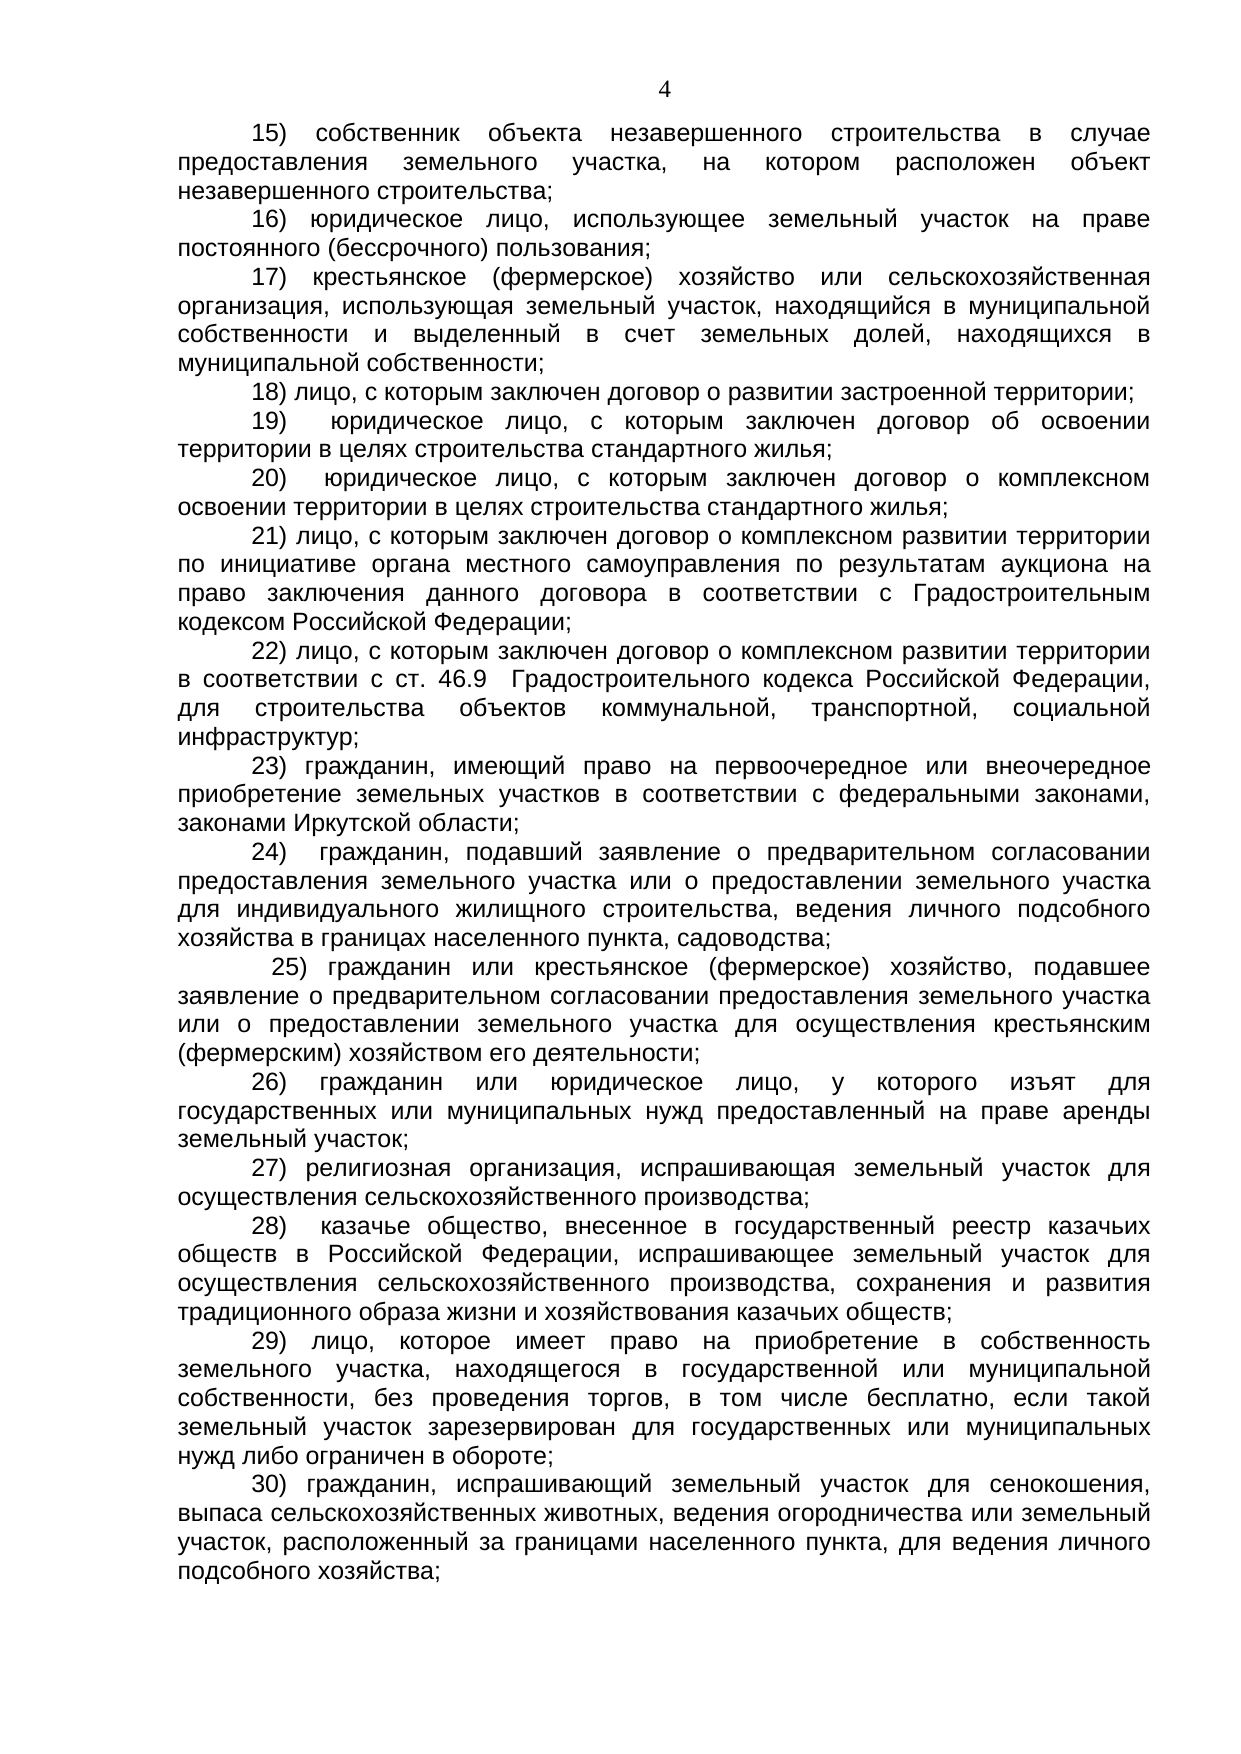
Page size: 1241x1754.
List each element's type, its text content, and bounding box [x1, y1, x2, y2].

text 24) гражданин, подавший заявление о предварительном согласовании предоставления земельного участка или о предоставлении земельного участка для индивидуального жилищного строительства, ведения личного подсобного хозяйства в границах населенного пункта, садоводства; [177, 837, 1152, 952]
text 15) собственник объекта незавершенного строительства в случае предоставления земельного участка, на котором расположен объект незавершенного строительства; [177, 118, 1152, 204]
text 25) гражданин или крестьянское (фермерское) хозяйство, подавшее заявление о предварительном согласовании предоставления земельного участка или о предоставлении земельного участка для осуществления крестьянским (фермерским) хозяйством его деятельности; [177, 952, 1152, 1067]
text 16) юридическое лицо, использующее земельный участок на праве постоянного (бессрочного) пользования; [177, 204, 1152, 262]
text 18) лицо, с которым заключен договор о развитии застроенной территории; [177, 377, 1152, 406]
text 30) гражданин, испрашивающий земельный участок для сенокошения, выпаса сельскохозяйственных животных, ведения огородничества или земельный участок, расположенный за границами населенного пункта, для ведения личного подсобного хозяйства; [177, 1469, 1152, 1584]
text 27) религиозная организация, испрашивающая земельный участок для осуществления сельскохозяйственного производства; [177, 1153, 1152, 1211]
text 19) юридическое лицо, с которым заключен договор об освоении территории в целях строительства стандартного жилья; [177, 406, 1152, 463]
text 20) юридическое лицо, с которым заключен договор о комплексном освоении территории в целях строительства стандартного жилья; [177, 463, 1152, 521]
text 29) лицо, которое имеет право на приобретение в собственность земельного участка, находящегося в государственной или муниципальной собственности, без проведения торгов, в том числе бесплатно, если такой земельный участок зарезервирован для государственных или муниципальных нужд либо ограничен в обороте; [177, 1326, 1152, 1469]
text 28) казачье общество, внесенное в государственный реестр казачьих обществ в Российской Федерации, испрашивающее земельный участок для осуществления сельскохозяйственного производства, сохранения и развития традиционного образа жизни и хозяйствования казачьих обществ; [177, 1211, 1152, 1326]
text 21) лицо, с которым заключен договор о комплексном развитии территории по инициативе органа местного самоуправления по результатам аукциона на право заключения данного договора в соответствии с Градостроительным кодексом Российской Федерации; [177, 521, 1152, 636]
text 26) гражданин или юридическое лицо, у которого изъят для государственных или муниципальных нужд предоставленный на праве аренды земельный участок; [177, 1067, 1152, 1153]
text 23) гражданин, имеющий право на первоочередное или внеочередное приобретение земельных участков в соответствии с федеральными законами, законами Иркутской области; [177, 751, 1152, 837]
text 22) лицо, с которым заключен договор о комплексном развитии территории в соответствии с ст. 46.9 Градостроительного кодекса Российской Федерации, для строительства объектов коммунальной, транспортной, социальной инфраструктур; [177, 636, 1152, 751]
text 17) крестьянское (фермерское) хозяйство или сельскохозяйственная организация, использующая земельный участок, находящийся в муниципальной собственности и выделенный в счет земельных долей, находящихся в муниципальной собственности; [177, 262, 1152, 377]
